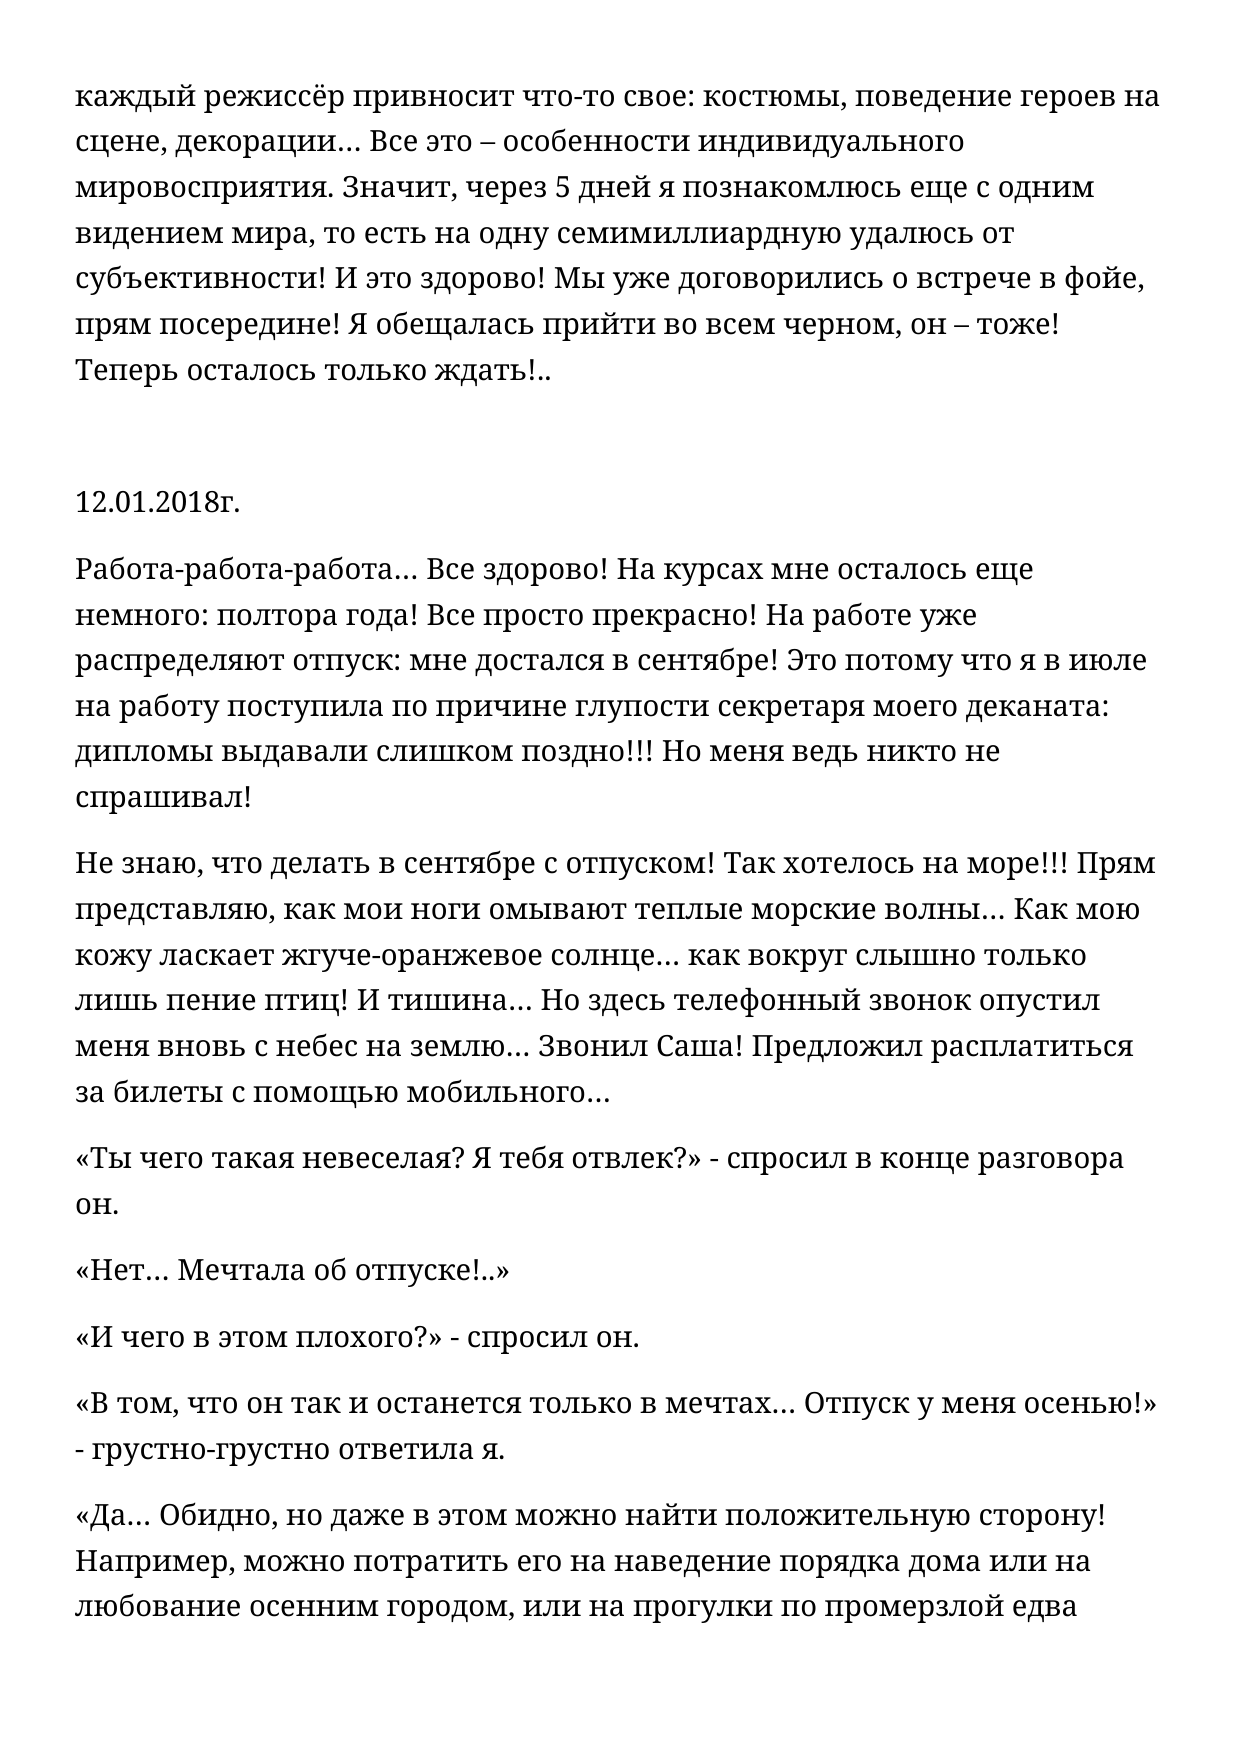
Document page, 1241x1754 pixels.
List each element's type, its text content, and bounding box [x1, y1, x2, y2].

text «В том, что он так и останется только в мечтах… Отпуск у меня осенью!» - грустно-грустно ответила я. [75, 1382, 1165, 1468]
text «Нет… Мечтала об отпуске!..» [75, 1249, 1165, 1289]
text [75, 75, 1165, 388]
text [75, 1494, 1165, 1625]
text Работа-работа-работа… Все здорово! На курсах мне осталось еще немного: полтора года! Все просто прекрасно! На работе уже распределяют отпуск: мне достался в сентябре! Это потому что я в июле на работу поступила по причине глупости секретаря моего деканата: дипломы выдавали слишком поздно!!! Но меня ведь никто не спрашивал! [75, 548, 1165, 816]
text «И чего в этом плохого?» - спросил он. [75, 1316, 1165, 1356]
text «Ты чего такая невеселая? Я тебя отвлек?» - спросил в конце разговора он. [75, 1137, 1165, 1223]
text Не знаю, что делать в сентябре с отпуском! Так хотелось на море!!! Прям представляю, как мои ноги омывают теплые морские волны… Как мою кожу ласкает жгуче-оранжевое солнце… как вокруг слышно только лишь пение птиц! И тишина… Но здесь телефонный звонок опустил меня вновь с небес на землю… Звонил Саша! Предложил расплатиться за билеты с помощью мобильного… [75, 843, 1165, 1111]
text 12.01.2018г. [75, 482, 1165, 521]
